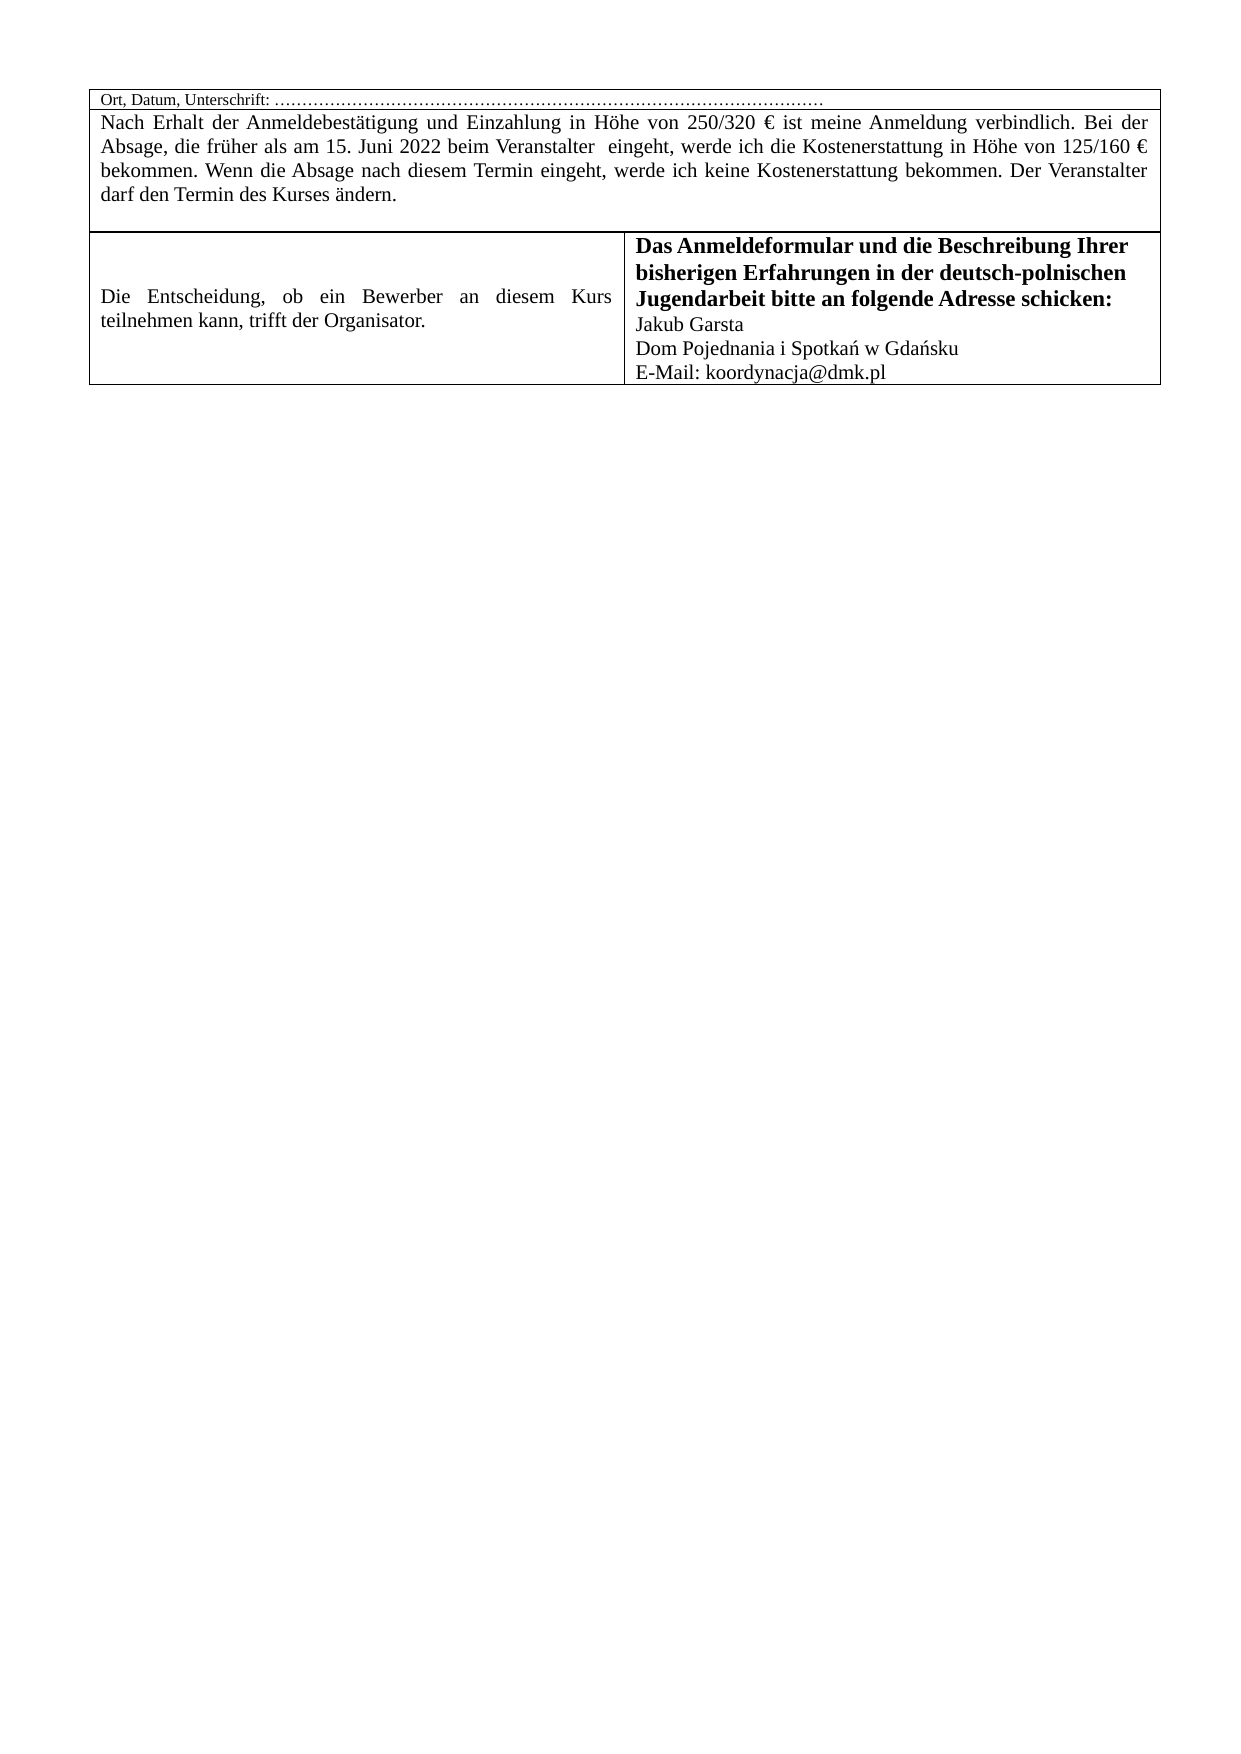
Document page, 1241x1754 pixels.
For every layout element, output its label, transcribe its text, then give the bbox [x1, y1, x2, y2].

table_cell Die Entscheidung, ob ein Bewerber an diesem Kurs teilnehmen kann, trifft der Organisator. [90, 233, 624, 384]
table_cell Das Anmeldeformular und die Beschreibung Ihrer bisherigen Erfahrungen in der deutsch-polnischen Jugendarbeit bitte an folgende Adresse schicken: Jakub Garsta Dom Pojednania i Spotkań w Gdańsku E-Mail: koordynacja@dmk.pl [625, 233, 1160, 384]
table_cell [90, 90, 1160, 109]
table_cell Nach Erhalt der Anmeldebestätigung und Einzahlung in Höhe von 250/320 € ist meine Anmeldung verbindlich. Bei der Absage, die früher als am 15. Juni 2022 beim Veranstalter eingeht, werde ich die Kostenerstattung in Höhe von 125/160 € bekommen. Wenn die Absage nach diesem Termin eingeht, werde ich keine Kostenerstattung bekommen. Der Veranstalter darf den Termin des Kurses ändern. [90, 110, 1160, 231]
